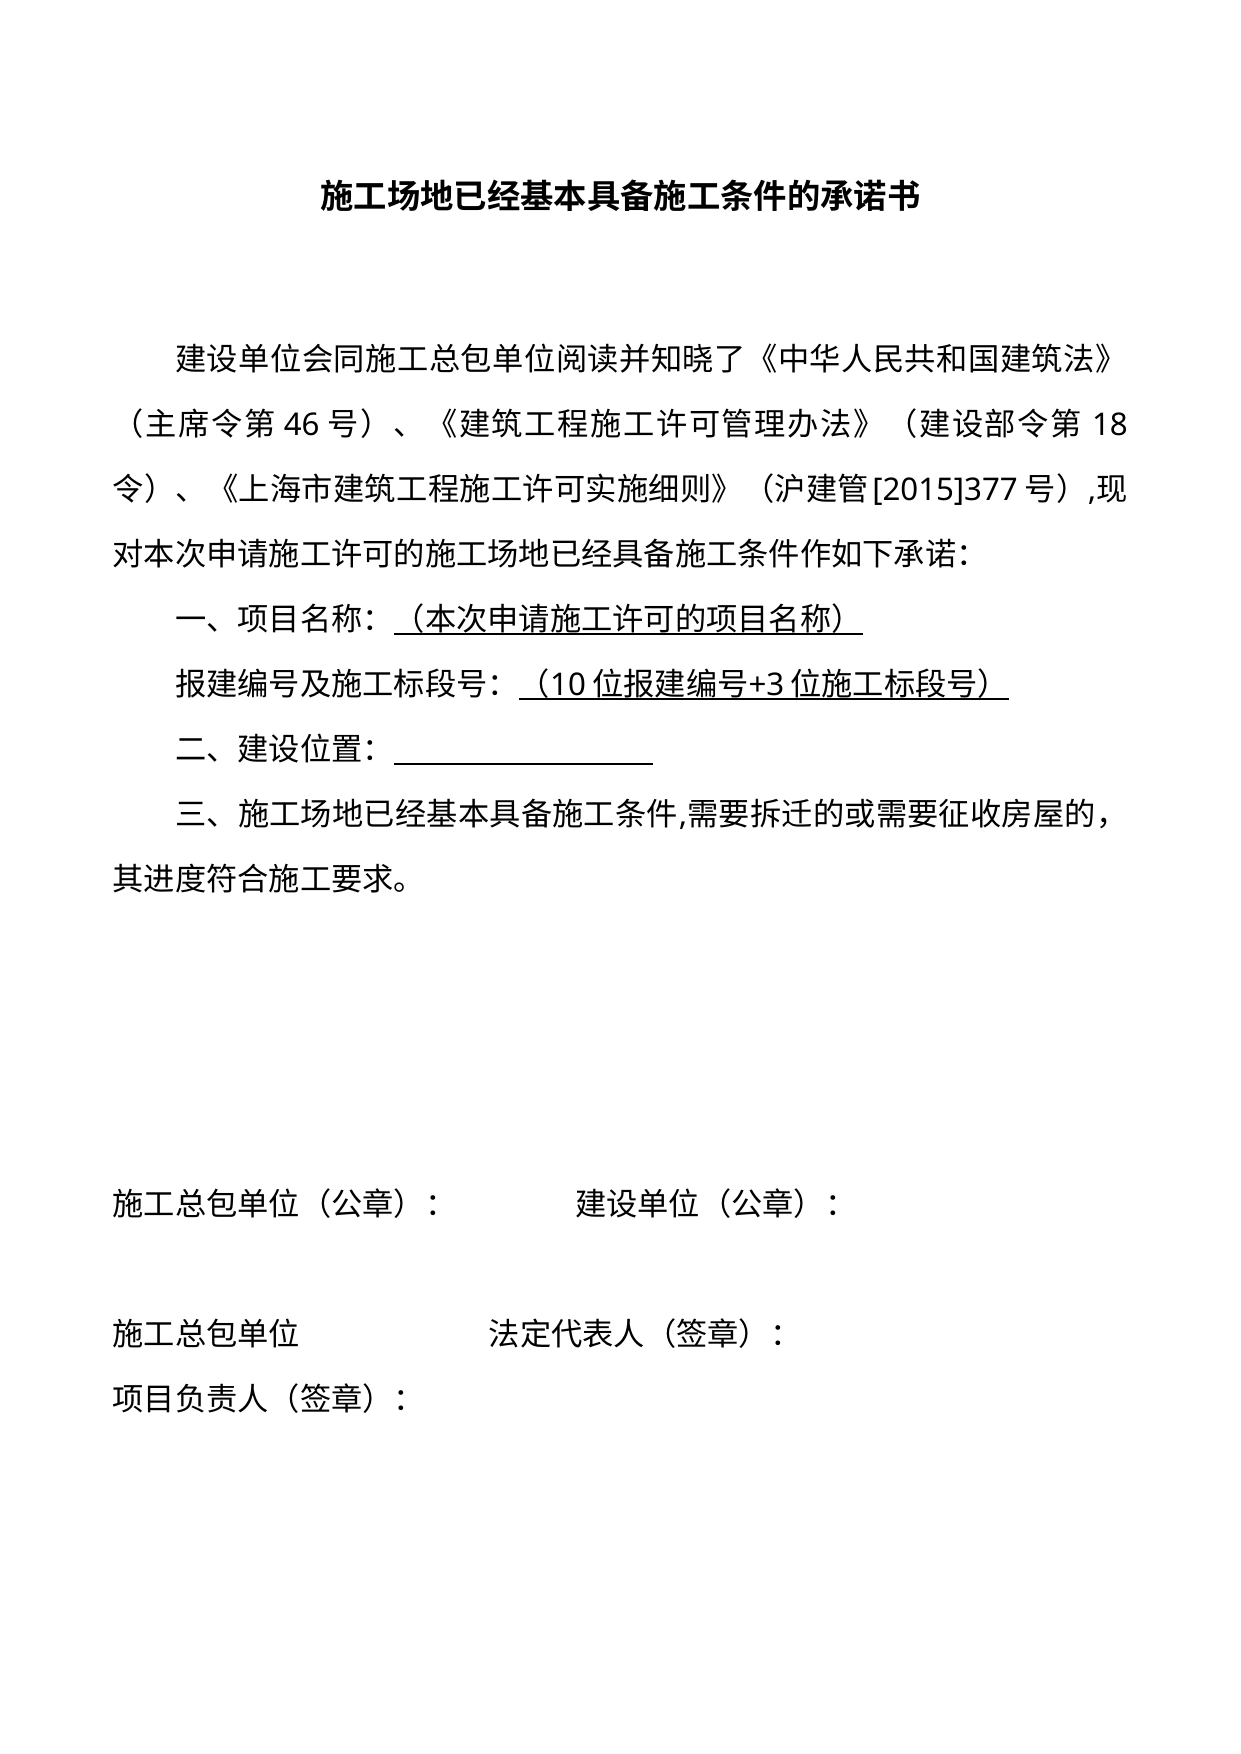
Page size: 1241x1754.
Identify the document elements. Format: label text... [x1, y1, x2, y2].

text 施工场地已经基本具备施工条件的承诺书 [112, 162, 1128, 227]
text 三、施工场地已经基本具备施工条件,需要拆迁的或需要征收房屋的，其进度符合施工要求。 [112, 779, 1128, 909]
text 一、项目名称：（本次申请施工许可的项目名称） [112, 584, 1128, 649]
text 建设单位会同施工总包单位阅读并知晓了《中华人民共和国建筑法》（主席令第46号）、《建筑工程施工许可管理办法》（建设部令第18令）、《上海市建筑工程施工许可实施细则》（沪建管[2015]377号）,现对本次申请施工许可的施工场地已经具备施工条件作如下承诺： [112, 324, 1128, 584]
text 二、建设位置： [112, 714, 1128, 779]
text 项目负责人（签章）： [112, 1364, 1065, 1429]
text 报建编号及施工标段号：（10位报建编号+3位施工标段号） [112, 649, 1128, 714]
text 施工总包单位（公章）： 建设单位（公章）： [112, 1169, 1065, 1234]
text 施工总包单位 法定代表人（签章）： [112, 1299, 1065, 1364]
